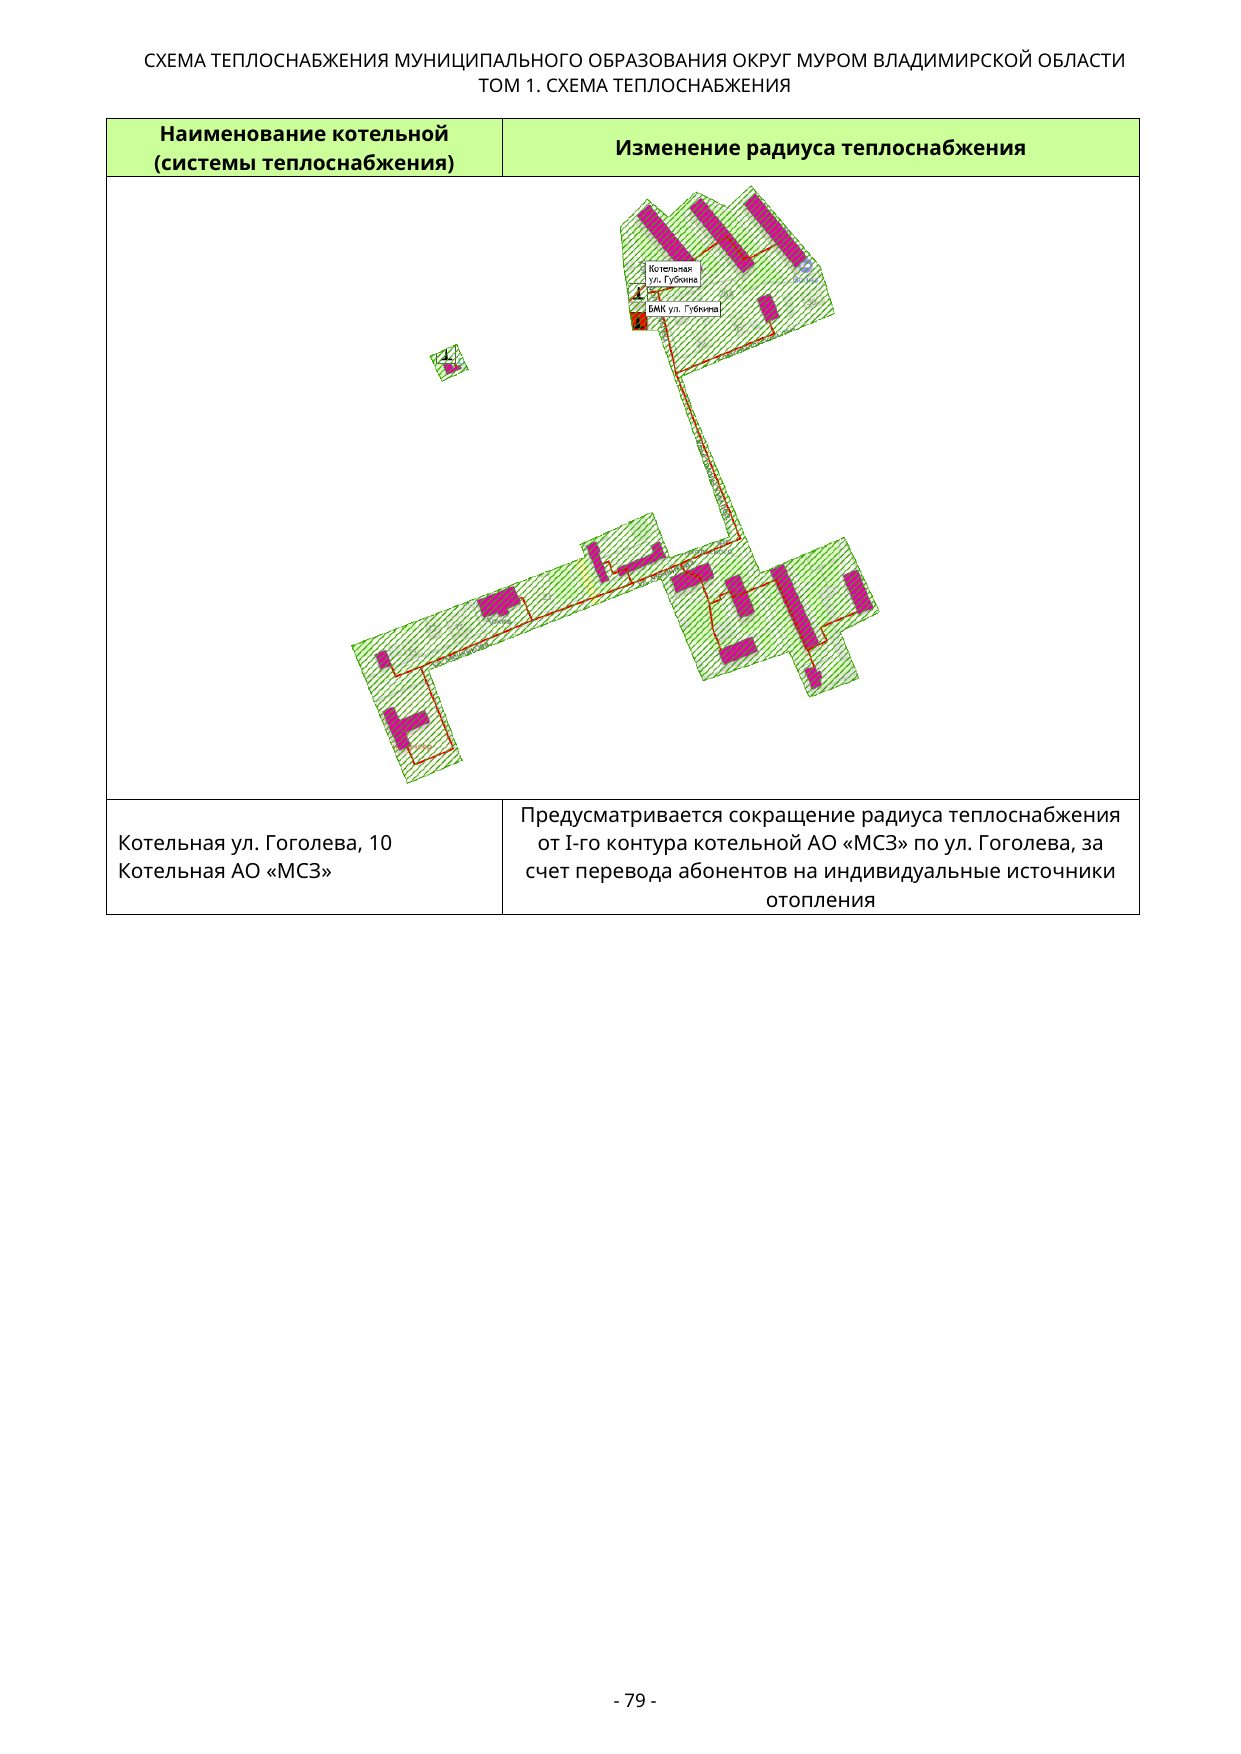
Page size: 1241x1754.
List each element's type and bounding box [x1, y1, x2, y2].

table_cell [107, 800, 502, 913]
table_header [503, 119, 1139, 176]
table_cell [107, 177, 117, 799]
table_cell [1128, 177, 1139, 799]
picture [117, 177, 1128, 799]
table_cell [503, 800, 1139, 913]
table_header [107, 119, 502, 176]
